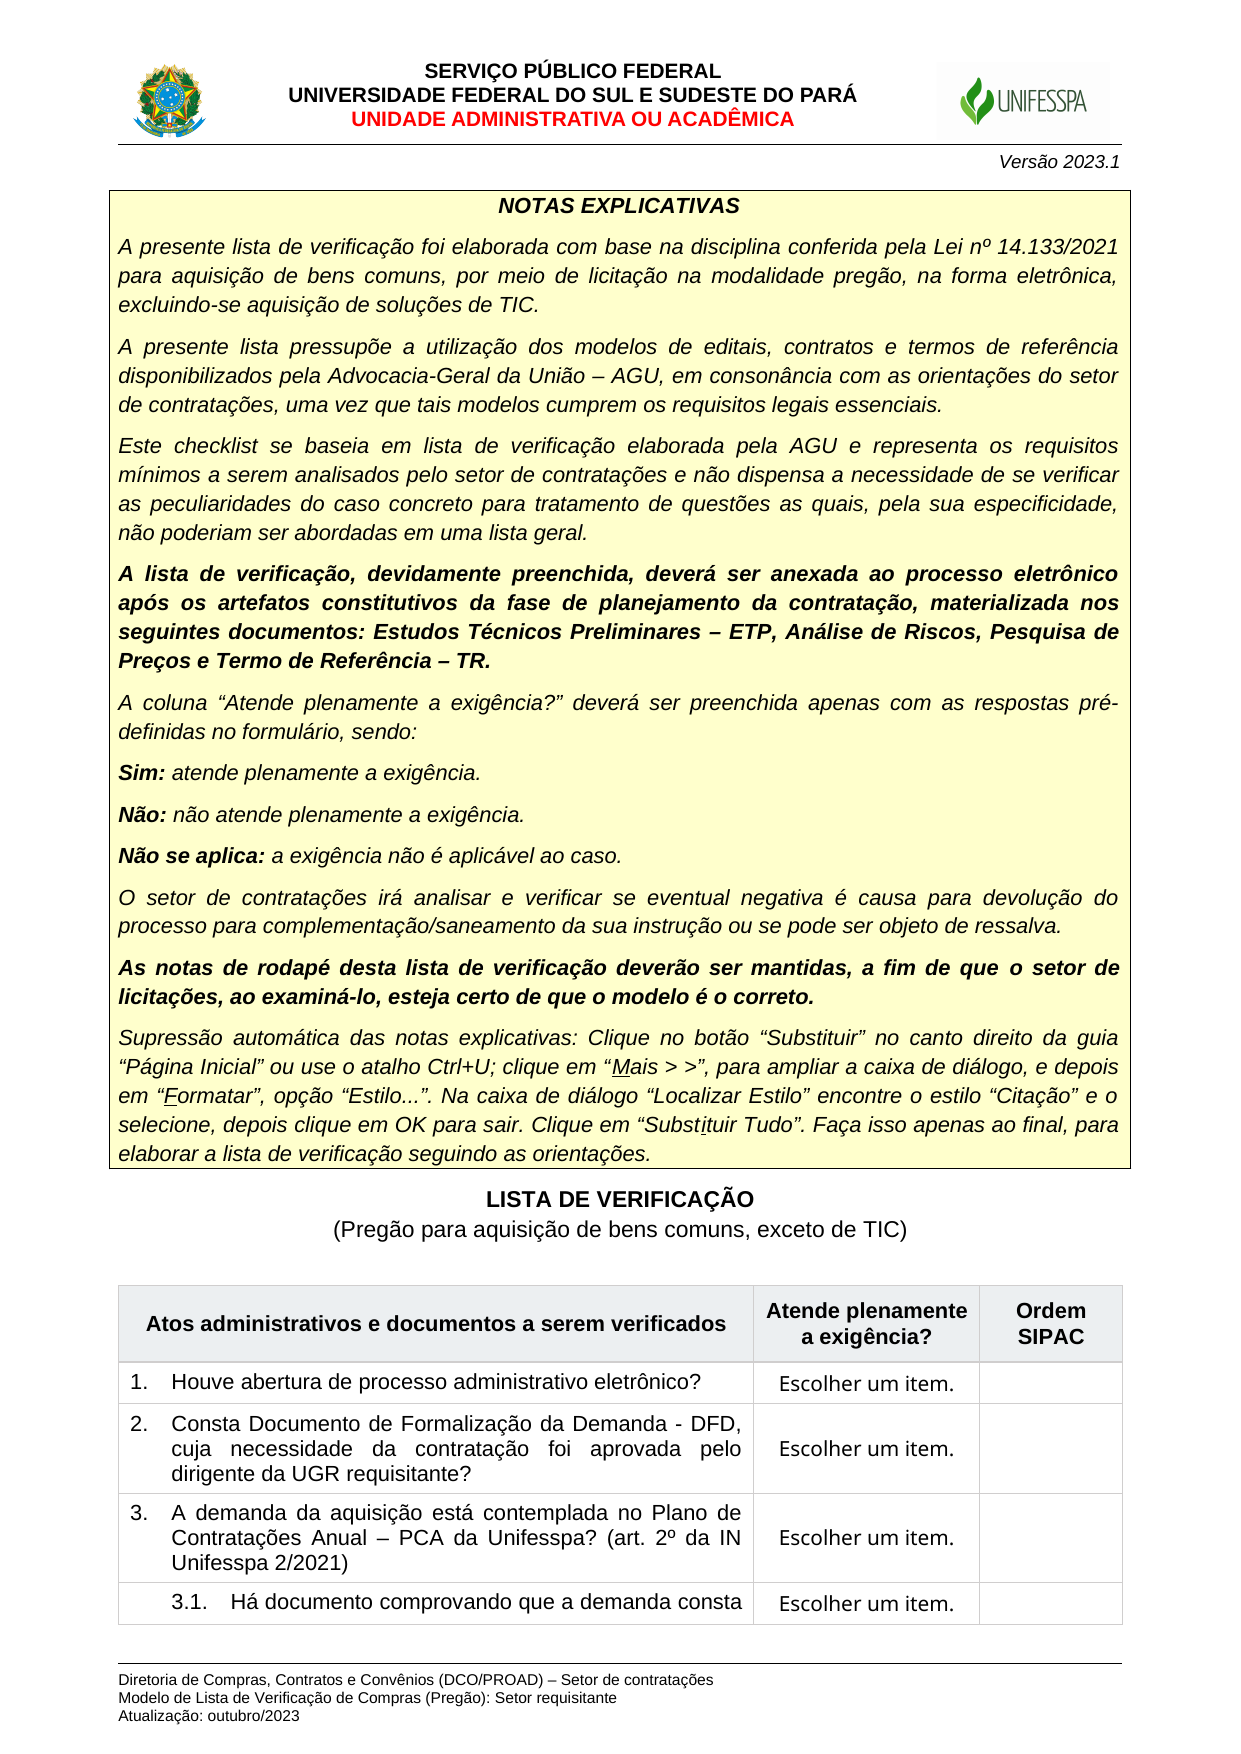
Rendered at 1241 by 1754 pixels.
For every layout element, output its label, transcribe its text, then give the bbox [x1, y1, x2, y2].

picture [936, 62, 1111, 140]
text Não se aplica: a exigência não é aplicável ao caso. [110, 840, 1130, 868]
text (Pregão para aquisição de bens comuns, exceto de TIC) [118, 1216, 1122, 1242]
text O setor de contratações irá analisar e verificar se eventual negativa é causa para devolução do processo para complementação/saneamento da sua instrução ou se pode ser objeto de ressalva. [110, 881, 1130, 939]
text A lista de verificação, devidamente preenchida, deverá ser anexada ao processo eletrônico após os artefatos constitutivos da fase de planejamento da contratação, materializada nos seguintes documentos: Estudos Técnicos Preliminares – ETP, Análise de Riscos, Pesquisa de Preços e Termo de Referência – TR. [110, 558, 1130, 673]
text Este checklist se baseia em lista de verificação elaborada pela AGU e representa os requisitos mínimos a serem analisados pelo setor de contratações e não dispensa a necessidade de se verificar as peculiaridades do caso concreto para tratamento de questões as quais, pela sua especificidade, não poderiam ser abordadas em uma lista geral. [110, 430, 1130, 545]
text Sim: atende plenamente a exigência. [110, 757, 1130, 785]
text Não: não atende plenamente a exigência. [110, 798, 1130, 827]
table_cell Houve abertura de processo administrativo eletrônico? [119, 1363, 753, 1403]
table_cell Consta Documento de Formalização da Demanda - DFD, cuja necessidade da contratação foi aprovada pelo dirigente da UGR requisitante? [119, 1404, 753, 1492]
table_cell A demanda da aquisição está contemplada no Plano de Contratações Anual – PCA da Unifesspa? (art. 2º da IN Unifesspa 2/2021) [119, 1494, 753, 1582]
table_header Atende plenamente a exigência? [754, 1286, 979, 1361]
table_cell [980, 1583, 1122, 1624]
text LISTA DE VERIFICAÇÃO [118, 1186, 1122, 1212]
text NOTAS EXPLICATIVAS [110, 191, 1130, 218]
table_header Ordem SIPAC [980, 1286, 1122, 1361]
table_cell [980, 1404, 1122, 1492]
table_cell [119, 1583, 753, 1624]
table_header Atos administrativos e documentos a serem verificados [119, 1286, 753, 1361]
picture [130, 62, 209, 140]
text A presente lista pressupõe a utilização dos modelos de editais, contratos e termos de referência disponibilizados pela Advocacia-Geral da União – AGU, em consonância com as orientações do setor de contratações, uma vez que tais modelos cumprem os requisitos legais essenciais. [110, 331, 1130, 417]
table_cell [980, 1363, 1122, 1403]
text Supressão automática das notas explicativas: Clique no botão “Substituir” no canto direito da guia “Página Inicial” ou use o atalho Ctrl+U; clique em “Mais > >”, para ampliar a caixa de diálogo, e depois em “Formatar”, opção “Estilo...”. Na caixa de diálogo “Localizar Estilo” encontre o estilo “Citação” e o selecione, depois clique em OK para sair. Clique em “Substituir Tudo”. Faça isso apenas ao final, para elaborar a lista de verificação seguindo as orientações. [110, 1022, 1130, 1168]
text A presente lista de verificação foi elaborada com base na disciplina conferida pela Lei nº 14.133/2021 para aquisição de bens comuns, por meio de licitação na modalidade pregão, na forma eletrônica, excluindo-se aquisição de soluções de TIC. [110, 231, 1130, 317]
table_cell [980, 1494, 1122, 1582]
text As notas de rodapé desta lista de verificação deverão ser mantidas, a fim de que o setor de licitações, ao examiná-lo, esteja certo de que o modelo é o correto. [110, 952, 1130, 1009]
text A coluna “Atende plenamente a exigência?” deverá ser preenchida apenas com as respostas pré-definidas no formulário, sendo: [110, 687, 1130, 744]
